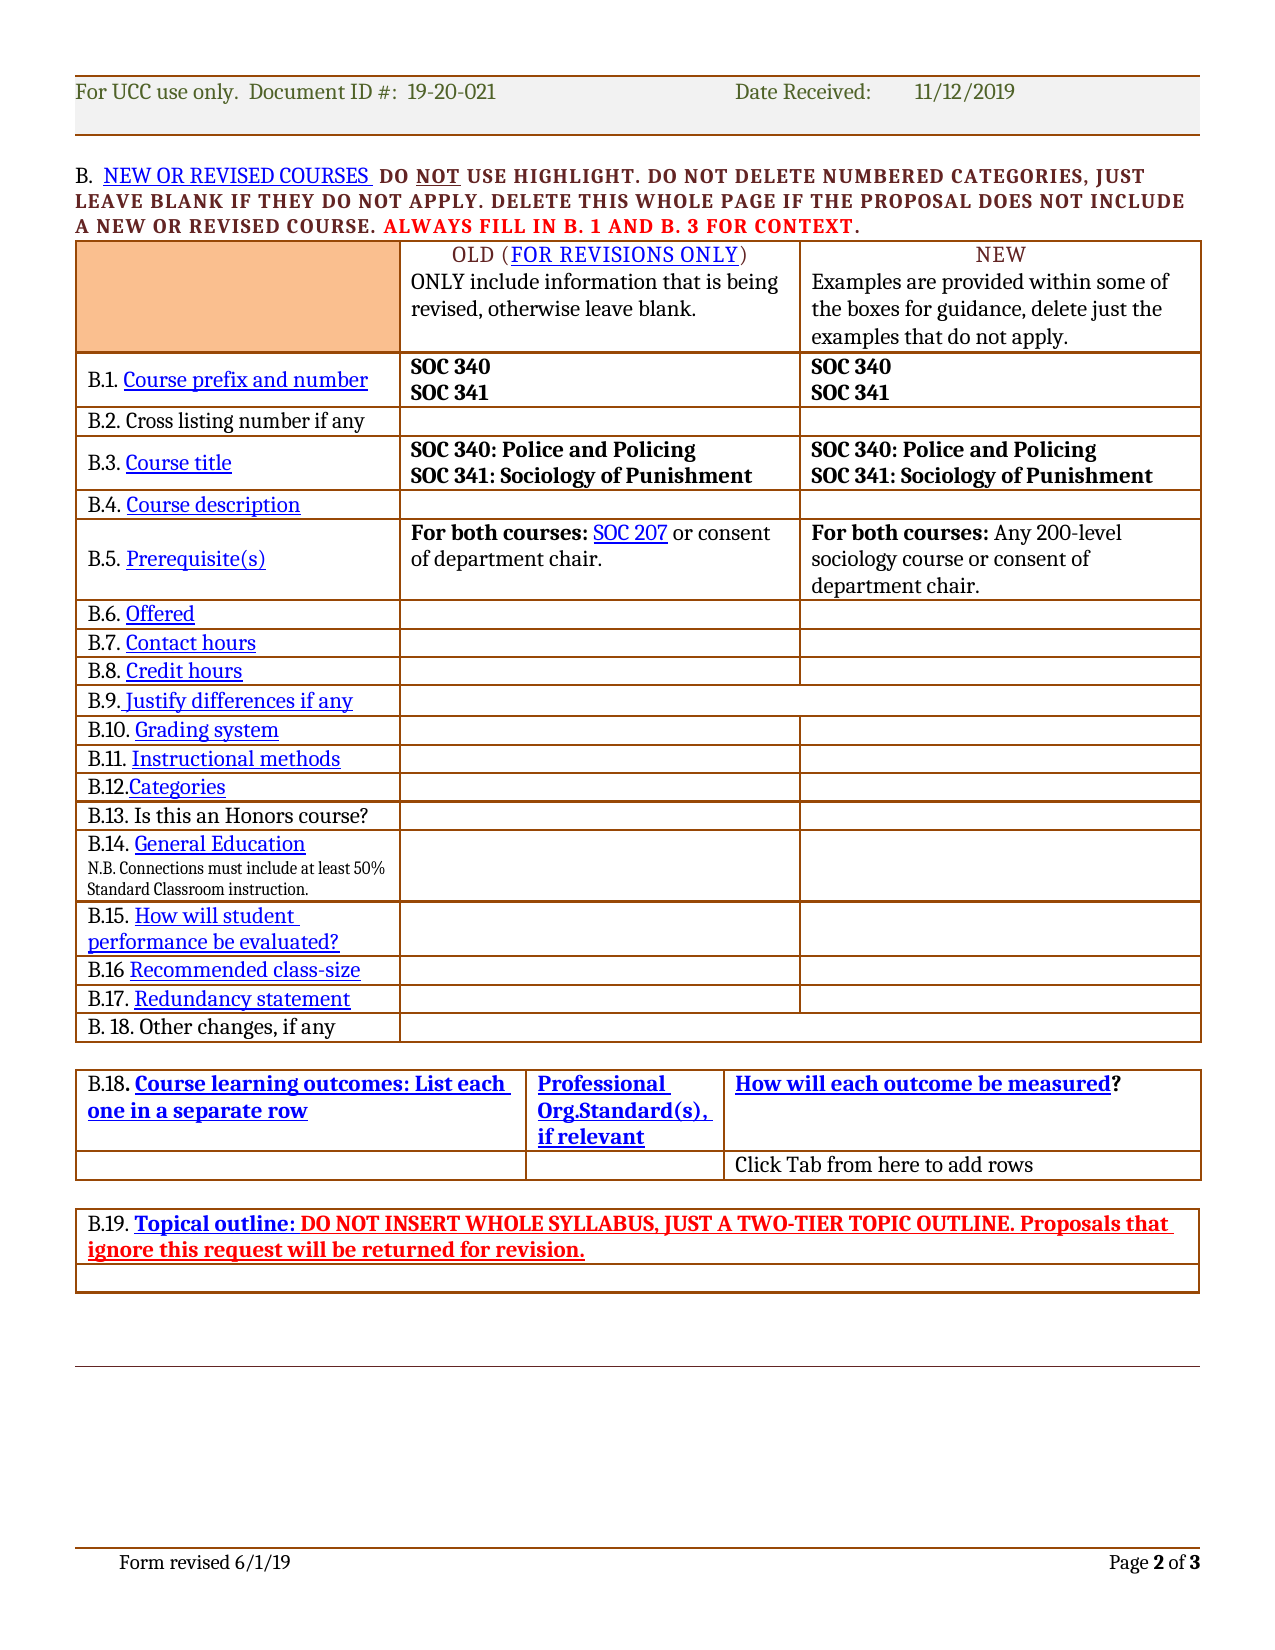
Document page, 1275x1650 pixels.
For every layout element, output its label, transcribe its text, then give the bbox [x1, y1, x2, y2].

table_cell B.5. Prerequisite(s) [77, 520, 399, 599]
table_cell [801, 717, 1200, 743]
table_cell B.17. Redundancy statement [77, 986, 399, 1012]
table_header How will each outcome be measured? [725, 1071, 1200, 1150]
table_cell [77, 1152, 525, 1178]
table_cell B.15. How will student performance be evaluated? [77, 903, 399, 955]
table_cell B.14. General Education N.B. Connections must include at least 50% Standard Classroom instruction. [77, 831, 399, 900]
table_cell B.13. Is this an Honors course? [77, 803, 399, 829]
table_cell [801, 986, 1200, 1012]
table_cell [801, 491, 1200, 518]
table_cell [801, 903, 1200, 955]
table_cell [801, 774, 1200, 800]
table_cell Click Tab from here to add rows [725, 1152, 1200, 1178]
table_cell B.9. Justify differences if any [77, 686, 399, 715]
table_cell SOC 340: Police and Policing SOC 341: Sociology of Punishment [401, 437, 799, 489]
table_cell SOC 340 SOC 341 [801, 354, 1200, 406]
table_cell [77, 1265, 1198, 1291]
text B. NEW OR REVISED COURSES DO NOT use highlight. Do not delete numbered categories, just leave blank if they do not apply. Delete this whole page if the proposal does not include a new or revised course. Always fill in b. 1 and B. 3 for context. [75, 162, 1200, 239]
table_cell [401, 746, 799, 772]
table_cell SOC 340 SOC 341 [401, 354, 799, 406]
table_cell [401, 408, 799, 434]
table_cell B.2. Cross listing number if any [77, 408, 399, 434]
table_cell B.8. Credit hours [77, 658, 399, 684]
table_cell [801, 957, 1200, 984]
table_cell B.4. Course description [77, 491, 399, 518]
table_cell [801, 746, 1200, 772]
table_cell [801, 831, 1200, 900]
table_cell [401, 686, 1200, 715]
table_cell [527, 1152, 723, 1178]
table_header B.19. Topical outline: DO NOT INSERT WHOLE SYLLABUS, JUST A TWO-TIER TOPIC OUTLINE. Proposals that ignore this request will be returned for revision. [77, 1210, 1198, 1263]
table_cell [801, 408, 1200, 434]
table_header New Examples are provided within some of the boxes for guidance, delete just the examples that do not apply. [801, 242, 1200, 351]
table_cell SOC 340: Police and Policing SOC 341: Sociology of Punishment [801, 437, 1200, 489]
table_cell [401, 491, 799, 518]
table_cell For both courses: SOC 207 or consent of department chair. [401, 520, 799, 599]
table_cell [401, 601, 799, 627]
table_cell [401, 831, 799, 900]
table_cell [401, 903, 799, 955]
table_cell [401, 630, 799, 656]
table_cell B.12.Categories [77, 774, 399, 800]
table_cell B.7. Contact hours [77, 630, 399, 656]
table_cell B.16 Recommended class-size [77, 957, 399, 984]
table_cell [401, 717, 799, 743]
table_cell B.11. Instructional methods [77, 746, 399, 772]
table_cell [401, 658, 799, 684]
table_cell [401, 774, 799, 800]
table_cell B.3. Course title [77, 437, 399, 489]
table_cell B.1. Course prefix and number [77, 354, 399, 406]
table_cell [801, 601, 1200, 627]
table_cell B.10. Grading system [77, 717, 399, 743]
table_cell [401, 957, 799, 984]
table_header Old (for revisions only) ONLY include information that is being revised, otherwise leave blank. [401, 242, 799, 351]
table_cell [801, 658, 1200, 684]
table_cell [401, 803, 799, 829]
table_header [77, 242, 399, 351]
table_cell [401, 1014, 1200, 1041]
table_cell [801, 630, 1200, 656]
table_cell B.6. Offered [77, 601, 399, 627]
table_header B.18. Course learning outcomes: List each one in a separate row [77, 1071, 525, 1150]
table_cell B. 18. Other changes, if any [77, 1014, 399, 1041]
table_header Professional Org.Standard(s), if relevant [527, 1071, 723, 1150]
table_cell [401, 986, 799, 1012]
table_cell [801, 803, 1200, 829]
table_cell For both courses: Any 200-level sociology course or consent of department chair. [801, 520, 1200, 599]
